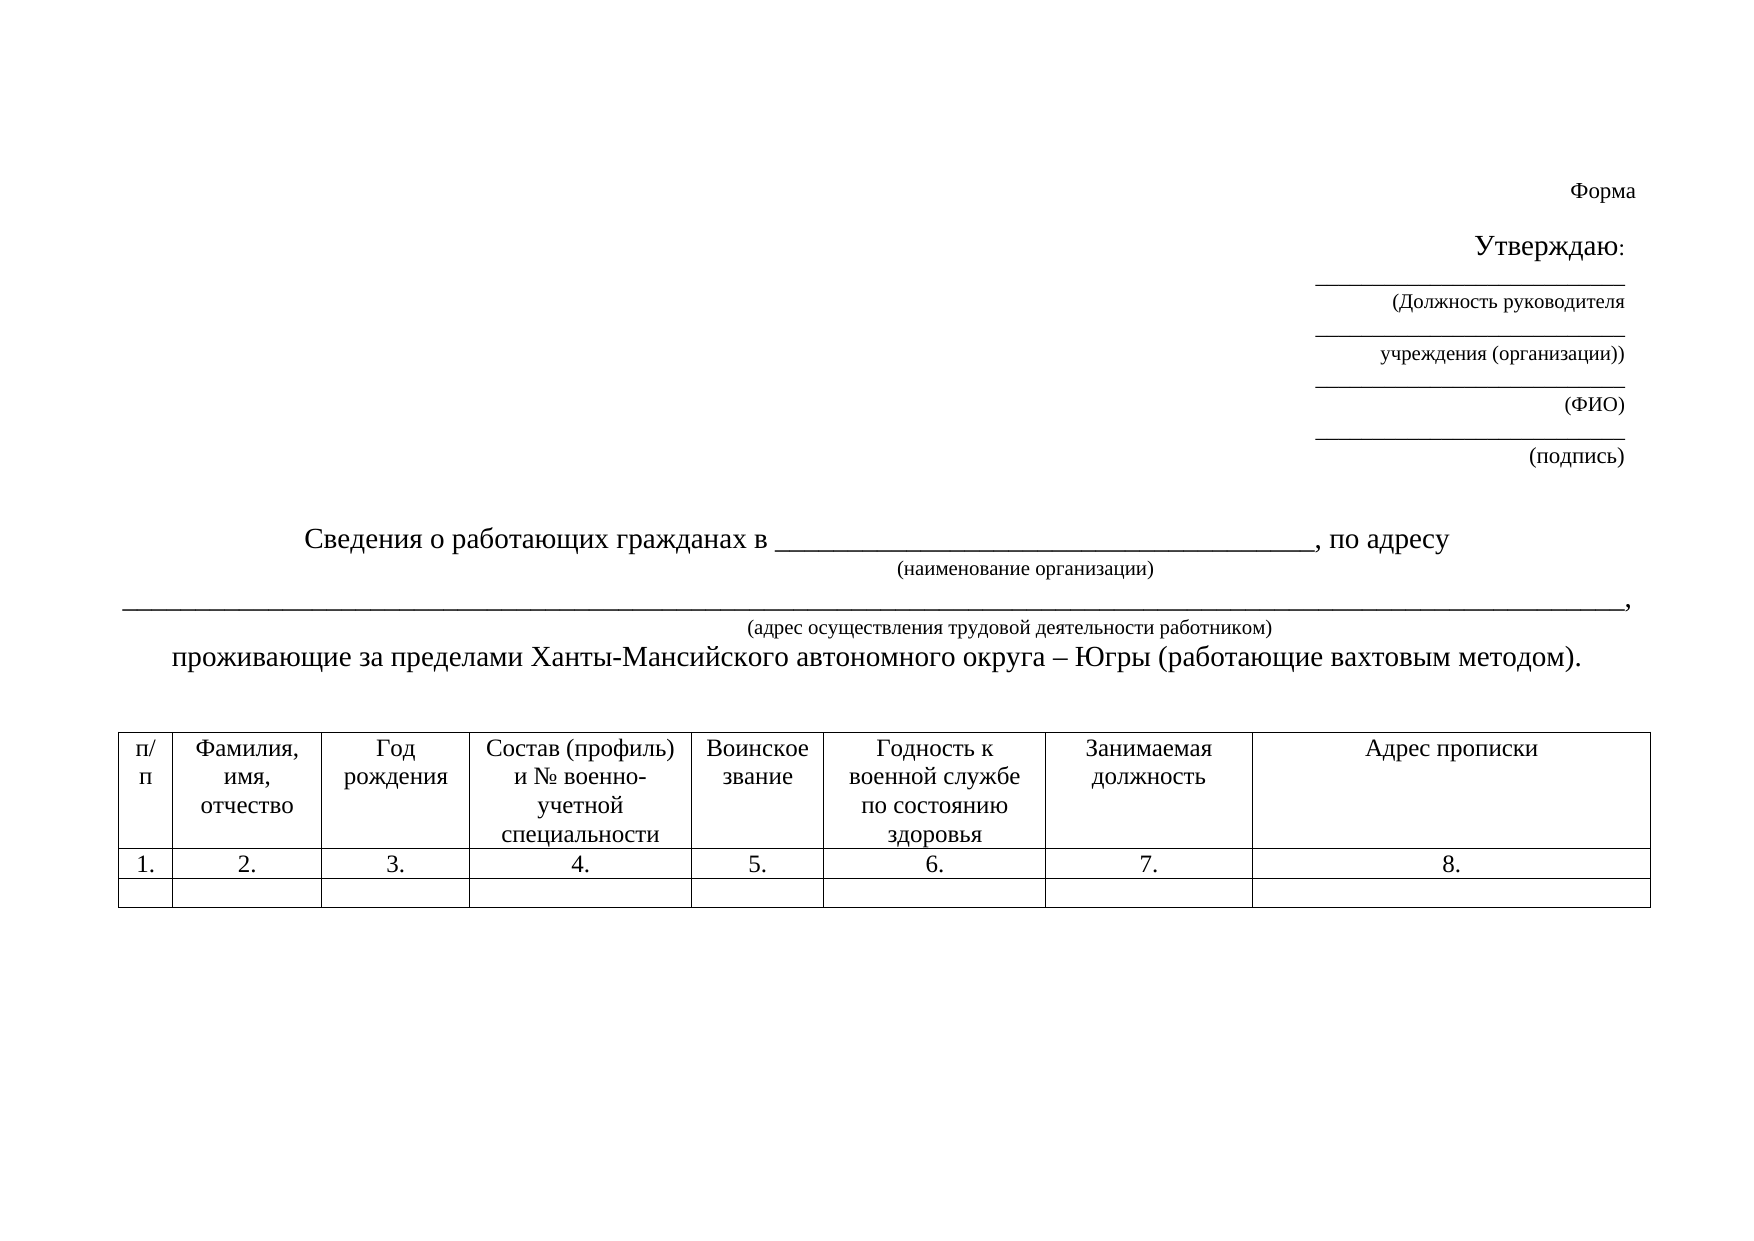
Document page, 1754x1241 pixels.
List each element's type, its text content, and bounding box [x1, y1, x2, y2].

table_header Утверждаю: ___________________________ (Должность руководителя ___________________________ учреждения (организации)) ___________________________ (ФИО) ___________________________ (подпись) [1226, 228, 1636, 468]
table_cell [692, 879, 823, 907]
table_cell 2. [173, 849, 321, 877]
table_header Адрес прописки [1253, 733, 1650, 848]
table_cell 6. [824, 849, 1045, 877]
table_cell [824, 879, 1045, 907]
table_cell 1. [119, 849, 172, 877]
table_cell [322, 879, 469, 907]
table_header Занимаемая должность [1046, 733, 1252, 848]
table_header Состав (профиль) и № военно-учетной специальности [470, 733, 691, 848]
table_cell 8. [1253, 849, 1650, 877]
text Форма [118, 177, 1636, 203]
table_header п/п [119, 733, 172, 848]
text проживающие за пределами Ханты-Мансийского автономного округа – Югры (работающие вахтовым методом). [118, 639, 1636, 672]
table_header Годность к военной службе по состоянию здоровья [824, 733, 1045, 848]
table_cell [470, 879, 691, 907]
table_cell 7. [1046, 849, 1252, 877]
table_cell 3. [322, 849, 469, 877]
table_cell 5. [692, 849, 823, 877]
table_header Фамилия, имя, отчество [173, 733, 321, 848]
text Сведения о работающих гражданах в _____________________________________, по адресу [118, 522, 1636, 555]
table_header Воинское звание [692, 733, 823, 848]
table_cell [173, 879, 321, 907]
table_header Год рождения [322, 733, 469, 848]
text (наименование организации) _______________________________________________________________________________________________________, [118, 555, 1636, 614]
table_cell [1253, 879, 1650, 907]
table_cell [119, 879, 172, 907]
table_cell 4. [470, 849, 691, 877]
text (адрес осуществления трудовой деятельности работником) [118, 614, 1636, 639]
table_cell [1046, 879, 1252, 907]
